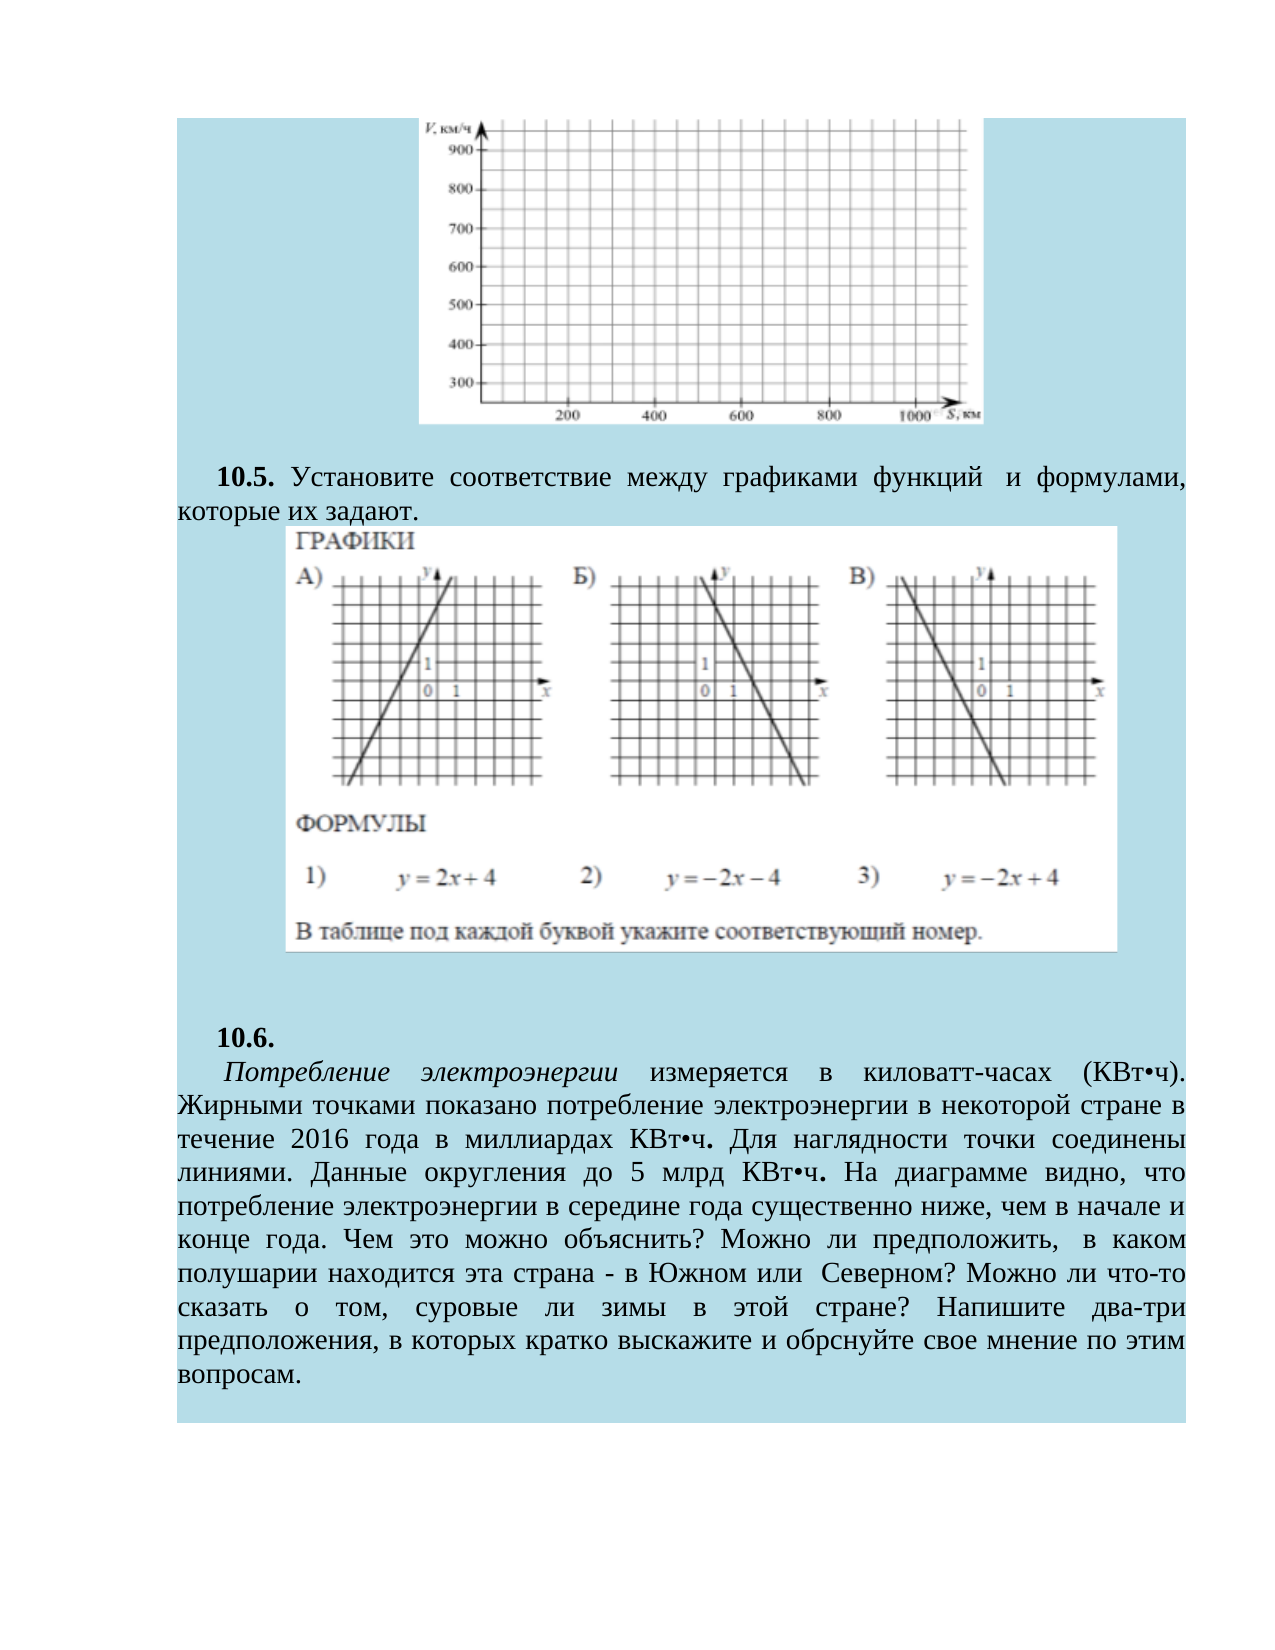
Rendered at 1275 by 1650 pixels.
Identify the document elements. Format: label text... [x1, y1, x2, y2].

picture [418, 118, 984, 426]
text Потребление электроэнергии измеряется в киловатт-часах (КВт•ч). Жирными точками показано потребление электроэнергии в некоторой стране в течение 2016 года в миллиардах КВт•ч. Для наглядности точки соединены линиями. Данные округления до 5 млрд КВт•ч. На диаграмме видно, что потребление электроэнергии в середине года существенно ниже, чем в начале и конце года. Чем это можно объяснить? Можно ли предположить, в каком полушарии находится эта страна - в Южном или Северном? Можно ли что-то сказать о том, суровые ли зимы в этой стране? Напишите два-три предположения, в которых кратко выскажите и обрснуйте свое мнение по этим вопросам. [177, 1054, 1186, 1389]
picture [285, 526, 1118, 954]
text 10.5. Установите соответствие между графиками функций и формулами, которые их задают. [177, 459, 1186, 527]
text 10.6. [177, 1020, 1186, 1054]
